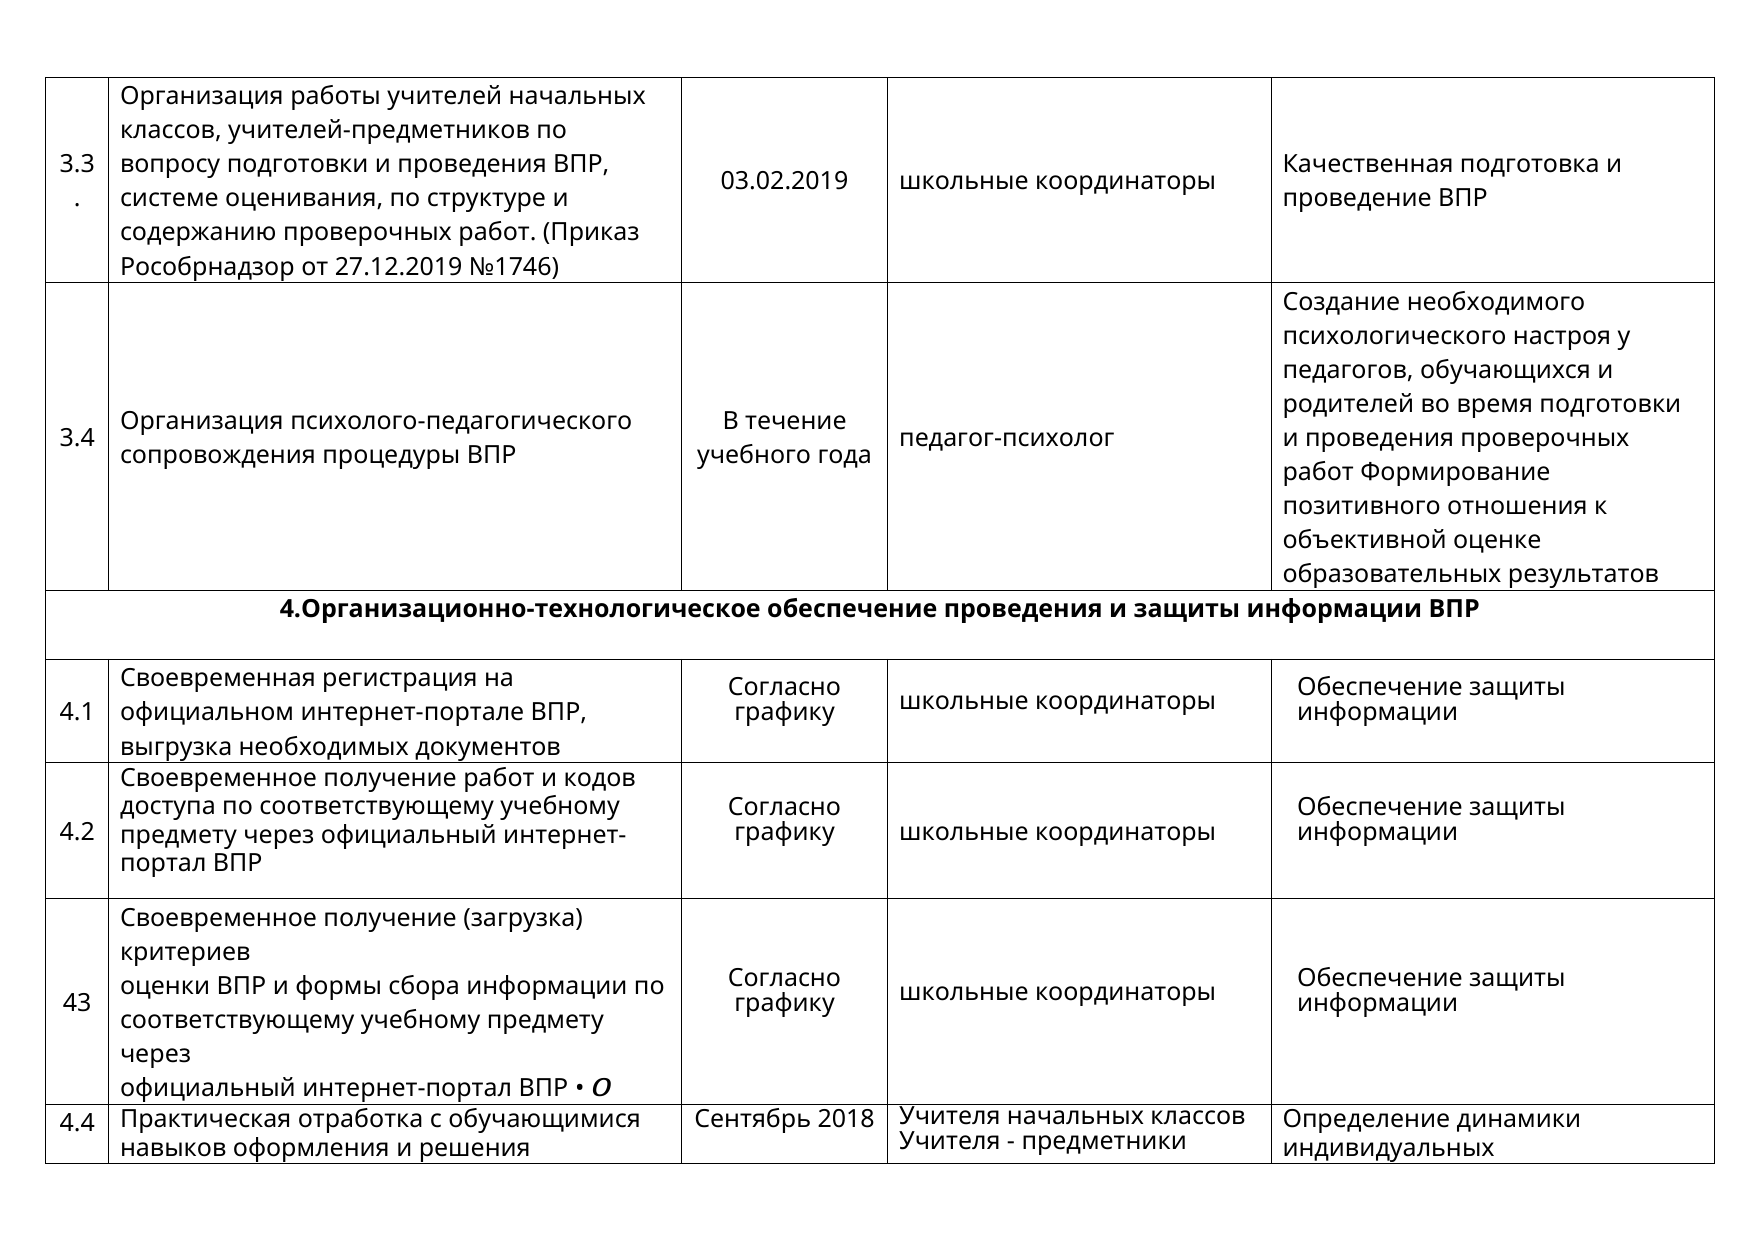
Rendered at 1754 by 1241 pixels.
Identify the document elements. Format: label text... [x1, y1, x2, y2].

table_cell Согласно графику [682, 660, 887, 762]
table_cell 4.2 [46, 763, 108, 898]
table_cell школьные координаторы [888, 763, 1271, 898]
table_cell Организация психолого-педагогического сопровождения процедуры ВПР [109, 283, 681, 590]
table_cell 3.4 [46, 283, 108, 590]
table_cell 4.1 [46, 660, 108, 762]
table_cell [1272, 1105, 1714, 1163]
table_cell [888, 1105, 1271, 1163]
table_cell Своевременная регистрация на официальном интернет-портале ВПР, выгрузка необходимых документов [109, 660, 681, 762]
table_cell Своевременное получение работ и кодов доступа по соответствующему учебному предмету через официальный интернет-портал ВПР [109, 763, 681, 898]
table_cell 4.Организационно-технологическое обеспечение проведения и защиты информации ВПР [46, 591, 1714, 659]
table_cell 43 [46, 899, 108, 1104]
table_cell Обеспечение защиты информации [1272, 899, 1714, 1104]
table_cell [682, 1105, 887, 1163]
table_cell Создание необходимого психологического настроя у педагогов, обучающихся и родителей во время подготовки и проведения проверочных работ Формирование позитивного отношения к объективной оценке образовательных результатов [1272, 283, 1714, 590]
table_cell 4.4 [46, 1105, 108, 1163]
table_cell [109, 1105, 681, 1163]
table_cell Согласно графику [682, 763, 887, 898]
table_cell В течение учебного года [682, 283, 887, 590]
table_cell 3.3. [46, 78, 108, 282]
table_cell педагог-психолог [888, 283, 1271, 590]
table_cell Согласно графику [682, 899, 887, 1104]
table_cell школьные координаторы [888, 660, 1271, 762]
table_cell Организация работы учителей начальных классов, учителей-предметников по вопросу подготовки и проведения ВПР, системе оценивания, по структуре и содержанию проверочных работ. (Приказ Рособрнадзор от 27.12.2019 №1746) [109, 78, 681, 282]
table_cell Качественная подготовка и проведение ВПР [1272, 78, 1714, 282]
table_cell 03.02.2019 [682, 78, 887, 282]
table_cell Обеспечение защиты информации [1272, 763, 1714, 898]
table_cell школьные координаторы [888, 899, 1271, 1104]
table_cell школьные координаторы [888, 78, 1271, 282]
table_cell Своевременное получение (загрузка) критериев оценки ВПР и формы сбора информации по соответствующему учебному предмету через официальный интернет-портал ВПР • 0 [109, 899, 681, 1104]
table_cell Обеспечение защиты информации [1272, 660, 1714, 762]
